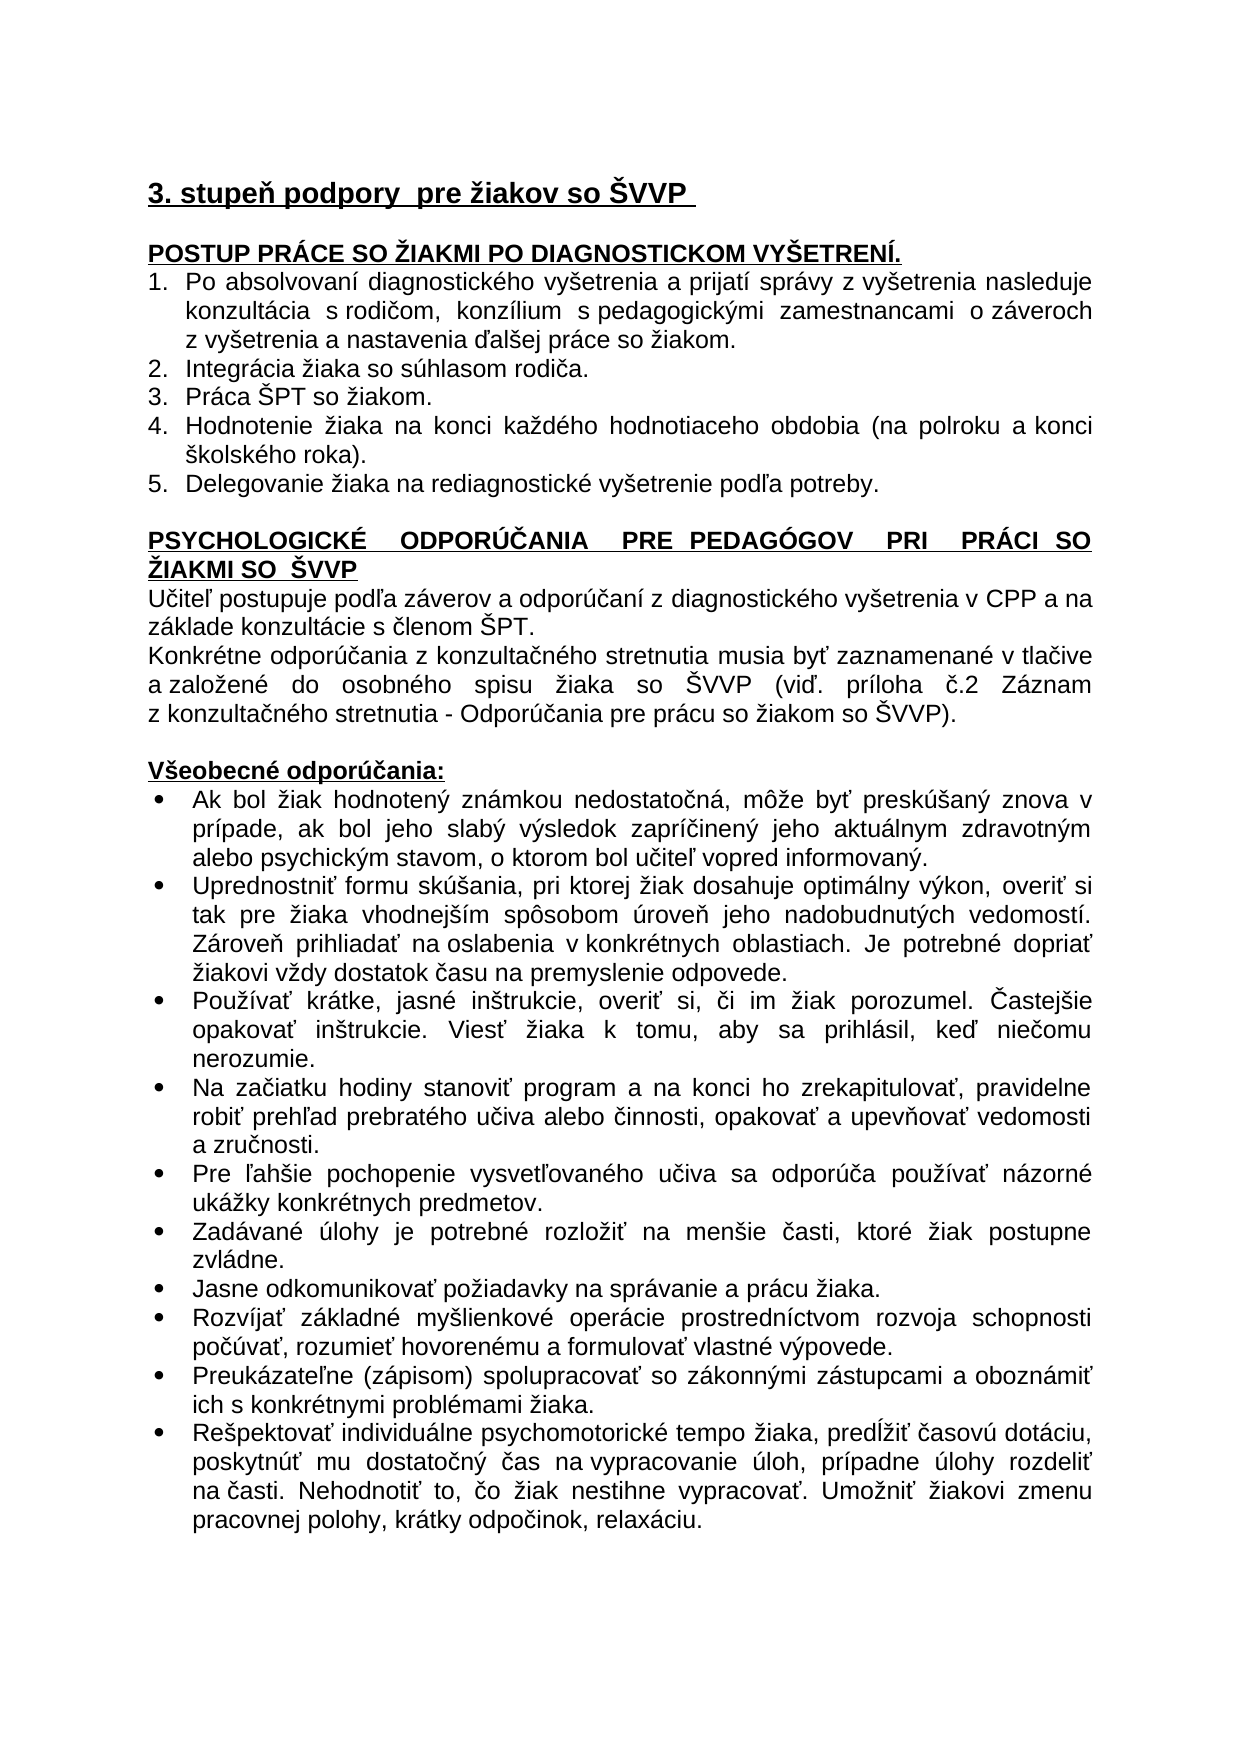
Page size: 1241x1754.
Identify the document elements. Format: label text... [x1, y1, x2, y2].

list Pre ľahšie pochopenie vysvetľovaného učiva sa odporúča používať názorné ukážky konkrétnych predmetov. [154, 1159, 1093, 1217]
text Všeobecné odporúčania: [148, 756, 1093, 785]
list Integrácia žiaka so súhlasom rodiča. [148, 354, 1093, 382]
list Ak bol žiak hodnotený známkou nedostatočná, môže byť preskúšaný znova v prípade, ak bol jeho slabý výsledok zapríčinený jeho aktuálnym zdravotným alebo psychickým stavom, o ktorom bol učiteľ vopred informovaný. [154, 785, 1093, 871]
text Konkrétne odporúčania z konzultačného stretnutia musia byť zaznamenané v tlačive a založené do osobného spisu žiaka so ŠVVP (viď. príloha č.2 Záznam z konzultačného stretnutia - Odporúčania pre prácu so žiakom so ŠVVP). [148, 641, 1093, 727]
list Delegovanie žiaka na rediagnostické vyšetrenie podľa potreby. [148, 469, 1093, 497]
list Práca ŠPT so žiakom. [148, 382, 1093, 411]
list Zadávané úlohy je potrebné rozložiť na menšie časti, ktoré žiak postupne zvládne. [154, 1217, 1093, 1274]
text Učiteľ postupuje podľa záverov a odporúčaní z diagnostického vyšetrenia v CPP a na základe konzultácie s členom ŠPT. [148, 584, 1093, 641]
list Uprednostniť formu skúšania, pri ktorej žiak dosahuje optimálny výkon, overiť si tak pre žiaka vhodnejším spôsobom úroveň jeho nadobudnutých vedomostí. Zároveň prihliadať na oslabenia v konkrétnych oblastiach. Je potrebné dopriať žiakovi vždy dostatok času na premyslenie odpovede. [154, 871, 1093, 986]
text POSTUP PRÁCE SO ŽIAKMI PO DIAGNOSTICKOM VYŠETRENÍ. [148, 239, 1093, 267]
list Po absolvovaní diagnostického vyšetrenia a prijatí správy z vyšetrenia nasleduje konzultácia s rodičom, konzílium s pedagogickými zamestnancami o záveroch z vyšetrenia a nastavenia ďalšej práce so žiakom. [148, 267, 1093, 354]
list Na začiatku hodiny stanoviť program a na konci ho zrekapitulovať, pravidelne robiť prehľad prebratého učiva alebo činnosti, opakovať a upevňovať vedomosti a zručnosti. [154, 1073, 1093, 1159]
text PSYCHOLOGICKÉ ODPORÚČANIA PRE PEDAGÓGOV PRI PRÁCI SO ŽIAKMI SO ŠVVP [148, 526, 1093, 584]
list Hodnotenie žiaka na konci každého hodnotiaceho obdobia (na polroku a konci školského roka). [148, 411, 1093, 469]
list Jasne odkomunikovať požiadavky na správanie a prácu žiaka. [154, 1274, 1093, 1303]
text 3. stupeň podpory pre žiakov so ŠVVP [148, 176, 1093, 210]
list Preukázateľne (zápisom) spolupracovať so zákonnými zástupcami a oboznámiť ich s konkrétnymi problémami žiaka. [154, 1361, 1093, 1418]
list Rozvíjať základné myšlienkové operácie prostredníctvom rozvoja schopnosti počúvať, rozumieť hovorenému a formulovať vlastné výpovede. [154, 1303, 1093, 1361]
list Rešpektovať individuálne psychomotorické tempo žiaka, predĺžiť časovú dotáciu, poskytnúť mu dostatočný čas na vypracovanie úloh, prípadne úlohy rozdeliť na časti. Nehodnotiť to, čo žiak nestihne vypracovať. Umožniť žiakovi zmenu pracovnej polohy, krátky odpočinok, relaxáciu. [154, 1418, 1093, 1533]
list Používať krátke, jasné inštrukcie, overiť si, či im žiak porozumel. Častejšie opakovať inštrukcie. Viesť žiaka k tomu, aby sa prihlásil, keď niečomu nerozumie. [154, 986, 1093, 1073]
